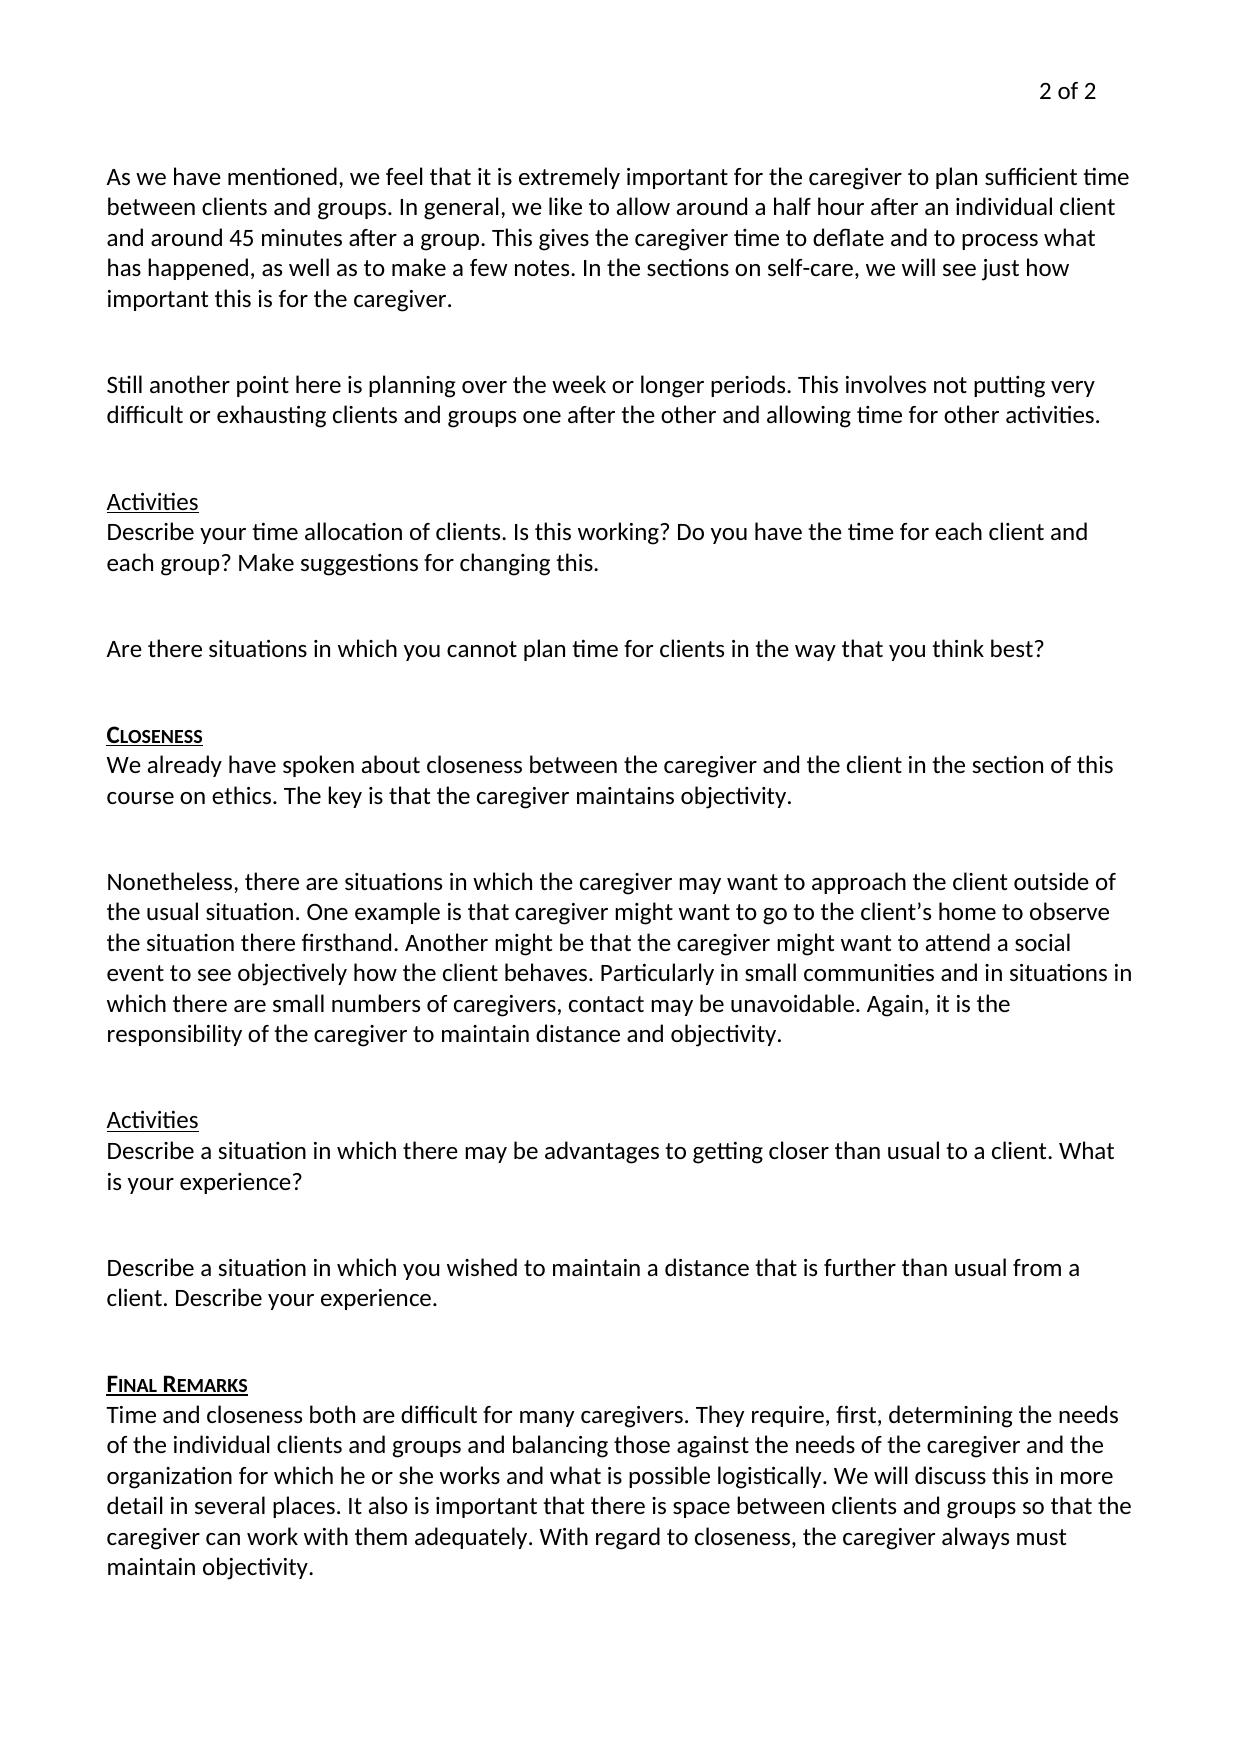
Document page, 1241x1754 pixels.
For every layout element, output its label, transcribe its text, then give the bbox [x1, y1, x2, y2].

text We already have spoken about closeness between the caregiver and the client in the section of this course on ethics. The key is that the caregiver maintains objectivity. [106, 749, 1134, 810]
text Activities [106, 486, 1134, 516]
text As we have mentioned, we feel that it is extremely important for the caregiver to plan sufficient time between clients and groups. In general, we like to allow around a half hour after an individual client and around 45 minutes after a group. This gives the caregiver time to deflate and to process what has happened, as well as to make a few notes. In the sections on self-care, we will see just how important this is for the caregiver. [106, 161, 1134, 314]
text Describe your time allocation of clients. Is this working? Do you have the time for each client and each group? Make suggestions for changing this. [106, 516, 1134, 577]
text Closeness [106, 719, 1134, 749]
text Activities [106, 1104, 1134, 1135]
text Time and closeness both are difficult for many caregivers. They require, first, determining the needs of the individual clients and groups and balancing those against the needs of the caregiver and the organization for which he or she works and what is possible logistically. We will discuss this in more detail in several places. It also is important that there is space between clients and groups so that the caregiver can work with them adequately. With regard to closeness, the caregiver always must maintain objectivity. [106, 1399, 1134, 1582]
text Still another point here is planning over the week or longer periods. This involves not putting very difficult or exhausting clients and groups one after the other and allowing time for other activities. [106, 369, 1134, 430]
text Nonetheless, there are situations in which the caregiver may want to approach the client outside of the usual situation. One example is that caregiver might want to go to the client’s home to observe the situation there firsthand. Another might be that the caregiver might want to attend a social event to see objectively how the client behaves. Particularly in small communities and in situations in which there are small numbers of caregivers, contact may be unavoidable. Again, it is the responsibility of the caregiver to maintain distance and objectivity. [106, 866, 1134, 1049]
text Are there situations in which you cannot plan time for clients in the way that you think best? [106, 633, 1134, 663]
text Final Remarks [106, 1368, 1134, 1399]
text Describe a situation in which there may be advantages to getting closer than usual to a client. What is your experience? [106, 1135, 1134, 1196]
text Describe a situation in which you wished to maintain a distance that is further than usual from a client. Describe your experience. [106, 1252, 1134, 1313]
